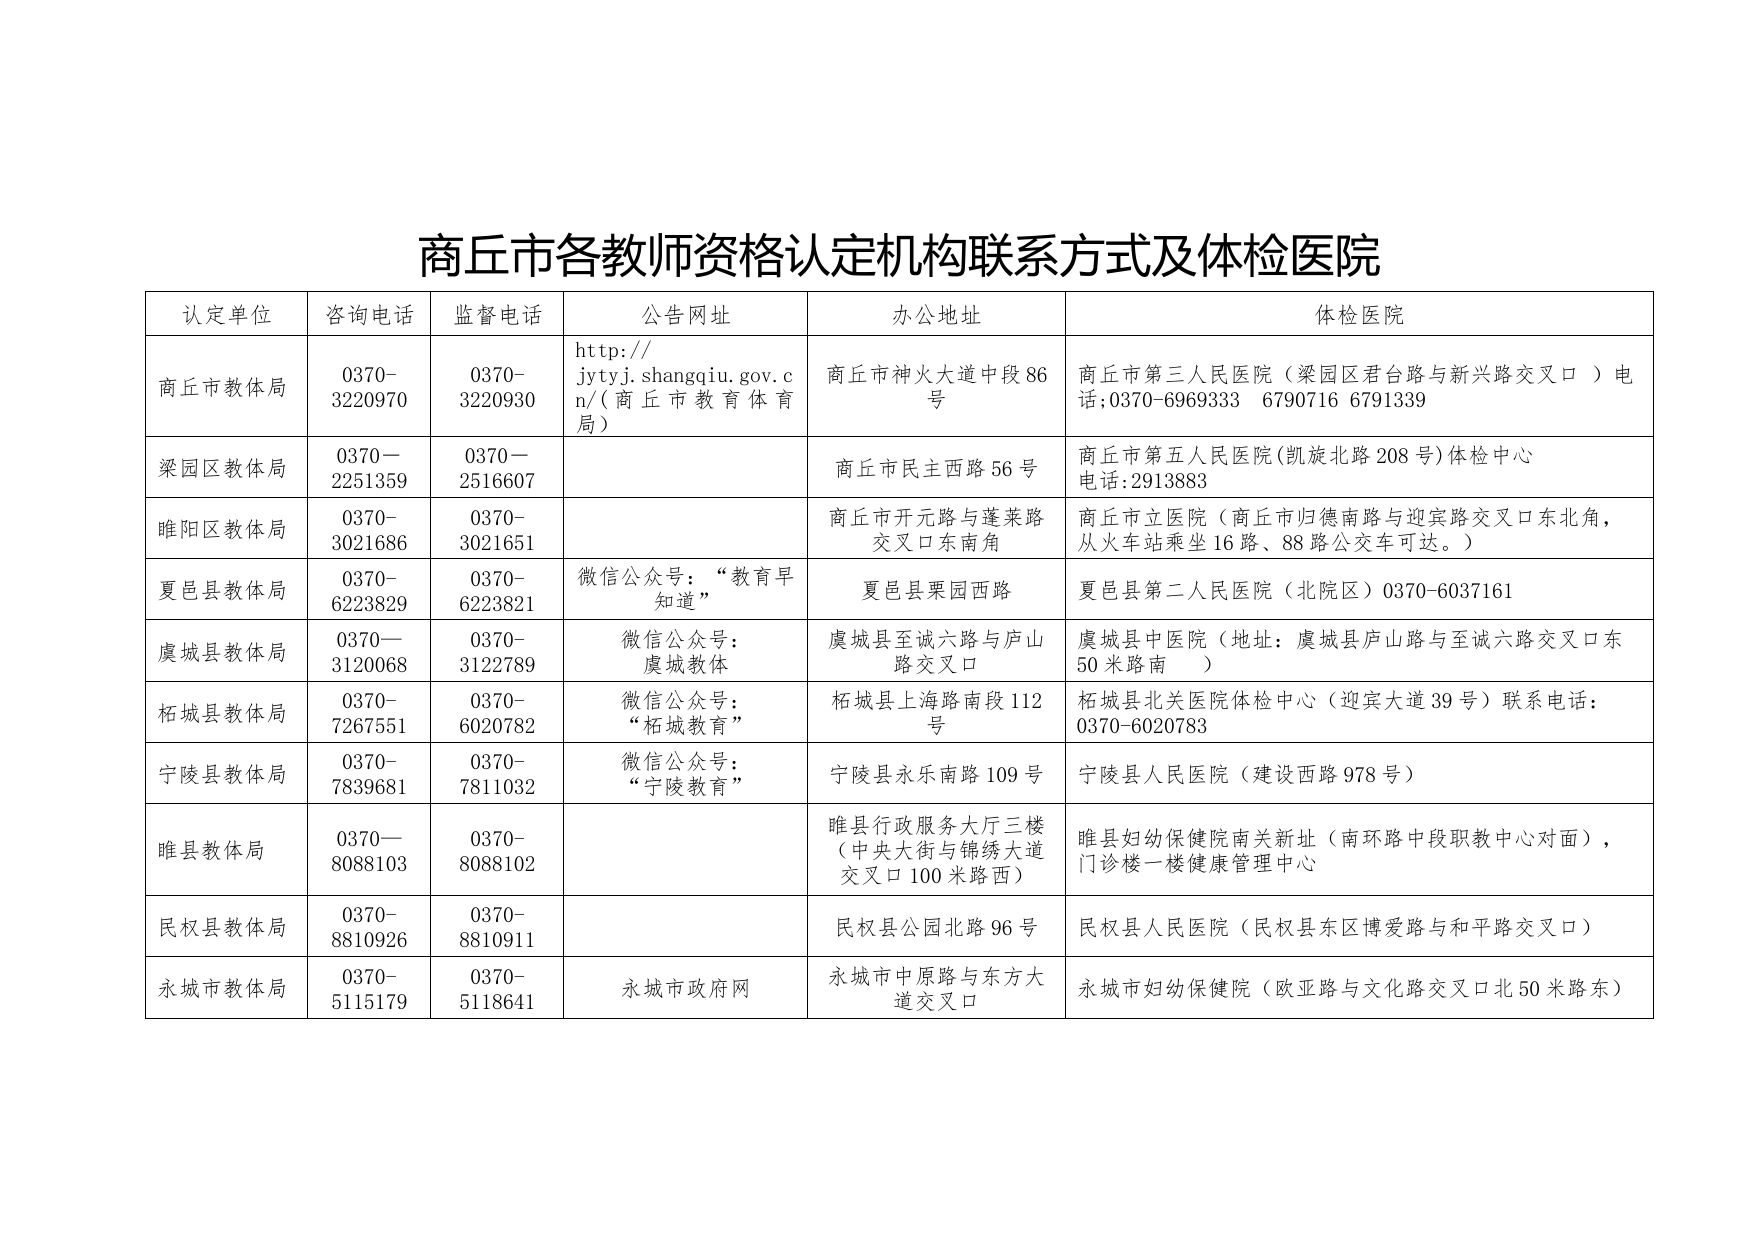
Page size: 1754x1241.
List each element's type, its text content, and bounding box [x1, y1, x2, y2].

table_cell 微信公众号： “宁陵教育” [564, 743, 807, 803]
table_cell 公告网址 [564, 292, 807, 335]
table_cell 柘城县教体局 [146, 682, 307, 742]
table_cell 0370- 6020782 [431, 682, 563, 742]
table_cell 柘城县上海路南段112号 [808, 682, 1065, 742]
table_cell [564, 804, 807, 894]
table_cell 0370—8088103 [308, 804, 430, 894]
table_cell 微信公众号： 虞城教体 [564, 620, 807, 681]
table_cell 夏邑县第二人民医院（北院区）0370-6037161 [1066, 559, 1653, 619]
table_cell 体检医院 [1066, 292, 1653, 335]
table_cell 0370-5115179 [308, 957, 430, 1018]
table_header 商丘市各教师资格认定机构联系方式及体检医院 [145, 216, 1653, 291]
table_cell 永城市教体局 [146, 957, 307, 1018]
table_cell 0370- 3122789 [431, 620, 563, 681]
table_cell 民权县公园北路96号 [808, 896, 1065, 956]
table_cell 虞城县至诚六路与庐山路交叉口 [808, 620, 1065, 681]
table_cell 0370- 8810911 [431, 896, 563, 956]
table_cell 商丘市第五人民医院(凯旋北路208号)体检中心 电话:2913883 [1066, 437, 1653, 497]
table_cell 0370- 7839681 [308, 743, 430, 803]
table_cell 宁陵县教体局 [146, 743, 307, 803]
table_cell 商丘市教体局 [146, 336, 307, 436]
table_cell http://jytyj.shangqiu.gov.cn/(商丘市教育体育局） [564, 336, 807, 436]
table_cell 永城市政府网 [564, 957, 807, 1018]
table_cell 商丘市第三人民医院（梁园区君台路与新兴路交叉口 ）电话;0370-6969333 6790716 6791339 [1066, 336, 1653, 436]
table_cell 商丘市民主西路56号 [808, 437, 1065, 497]
table_cell 0370- 8810926 [308, 896, 430, 956]
table_cell 柘城县北关医院体检中心（迎宾大道39号）联系电话：0370-6020783 [1066, 682, 1653, 742]
table_cell 梁园区教体局 [146, 437, 307, 497]
table_cell 0370—3120068 [308, 620, 430, 681]
table_cell 民权县人民医院（民权县东区博爱路与和平路交叉口） [1066, 896, 1653, 956]
table_cell 商丘市神火大道中段86号 [808, 336, 1065, 436]
table_cell [564, 896, 807, 956]
table_cell 0370－2251359 [308, 437, 430, 497]
table_cell 监督电话 [431, 292, 563, 335]
table_cell 宁陵县人民医院（建设西路978号） [1066, 743, 1653, 803]
table_cell 0370- 3220930 [431, 336, 563, 436]
table_cell 虞城县中医院（地址：虞城县庐山路与至诚六路交叉口东50米路南 ） [1066, 620, 1653, 681]
table_cell 0370- 3021651 [431, 498, 563, 558]
table_cell 0370- 3021686 [308, 498, 430, 558]
table_cell 虞城县教体局 [146, 620, 307, 681]
table_cell 睢县妇幼保健院南关新址（南环路中段职教中心对面），门诊楼一楼健康管理中心 [1066, 804, 1653, 894]
table_cell 宁陵县永乐南路109号 [808, 743, 1065, 803]
table_cell 永城市中原路与东方大道交叉口 [808, 957, 1065, 1018]
table_cell [564, 498, 807, 558]
table_cell 认定单位 [146, 292, 307, 335]
table_cell 睢县行政服务大厅三楼 （中央大街与锦绣大道交叉口100米路西） [808, 804, 1065, 894]
table_cell 微信公众号：“教育早知道” [564, 559, 807, 619]
table_cell 夏邑县栗园西路 [808, 559, 1065, 619]
table_cell [564, 437, 807, 497]
table_cell 民权县教体局 [146, 896, 307, 956]
table_cell 咨询电话 [308, 292, 430, 335]
table_cell 0370- 5118641 [431, 957, 563, 1018]
table_cell 0370- 7267551 [308, 682, 430, 742]
table_cell 办公地址 [808, 292, 1065, 335]
table_cell 永城市妇幼保健院（欧亚路与文化路交叉口北50米路东） [1066, 957, 1653, 1018]
table_cell 0370- 6223829 [308, 559, 430, 619]
table_cell 0370- 8088102 [431, 804, 563, 894]
table_cell 夏邑县教体局 [146, 559, 307, 619]
table_cell 微信公众号： “柘城教育” [564, 682, 807, 742]
table_cell 0370- 6223821 [431, 559, 563, 619]
table_cell 0370- 7811032 [431, 743, 563, 803]
table_cell 睢阳区教体局 [146, 498, 307, 558]
table_cell 商丘市立医院（商丘市归德南路与迎宾路交叉口东北角，从火车站乘坐16路、88路公交车可达。） [1066, 498, 1653, 558]
table_cell 0370- 3220970 [308, 336, 430, 436]
table_cell 0370－2516607 [431, 437, 563, 497]
table_cell 睢县教体局 [146, 804, 307, 894]
table_cell 商丘市开元路与蓬莱路交叉口东南角 [808, 498, 1065, 558]
